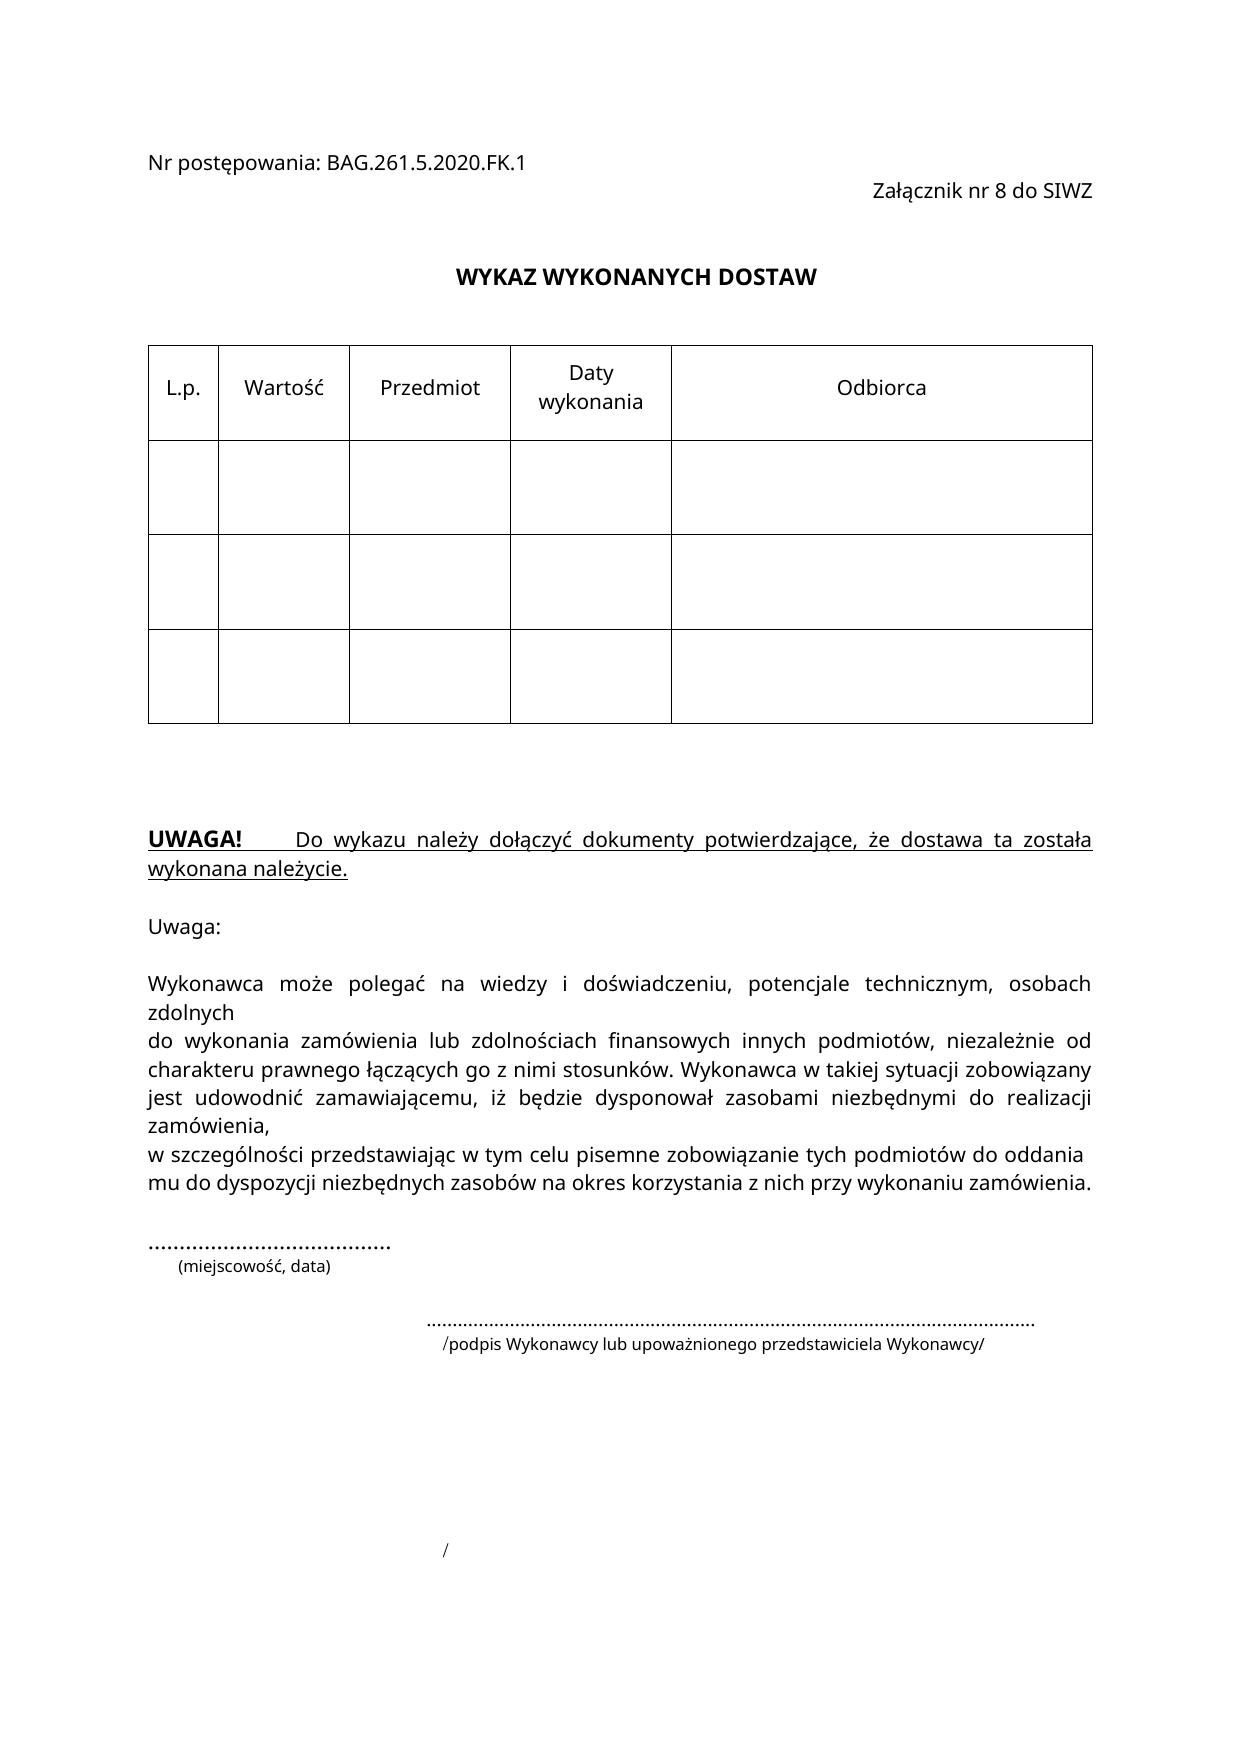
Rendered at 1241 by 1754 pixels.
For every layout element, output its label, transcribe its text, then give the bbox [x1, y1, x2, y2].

text / [369, 1379, 1093, 1562]
table_cell [672, 630, 1092, 723]
table_cell [350, 630, 510, 723]
text UWAGA! Do wykazu należy dołączyć dokumenty potwierdzające, że dostawa ta została wykonana należycie. [148, 823, 1093, 850]
table_header Wartość [219, 346, 349, 440]
text UWAGA! Do wykazu należy dołączyć dokumenty potwierdzające, że dostawa ta została wykonana należycie. [148, 851, 1093, 883]
table_cell [672, 441, 1092, 534]
text (miejscowość, data) [148, 1255, 1093, 1277]
table_header Przedmiot [350, 346, 510, 440]
table_cell [350, 441, 510, 534]
table_cell [350, 535, 510, 629]
table_cell [511, 441, 671, 534]
text /podpis Wykonawcy lub upoważnionego przedstawiciela Wykonawcy/ [369, 1331, 1093, 1355]
table_cell [672, 535, 1092, 629]
table_cell [511, 630, 671, 723]
table_cell [219, 630, 349, 723]
table_cell [511, 535, 671, 629]
table_cell [149, 630, 218, 723]
text Uwaga: [148, 912, 1093, 940]
table_header Odbiorca [672, 346, 1092, 440]
table_header L.p. [149, 346, 218, 440]
text Wykonawca może polegać na wiedzy i doświadczeniu, potencjale technicznym, osobach zdolnych do wykonania zamówienia lub zdolnościach finansowych innych podmiotów, niezależnie od charakteru prawnego łączących go z nimi stosunków. Wykonawca w takiej sytuacji zobowiązany jest udowodnić zamawiającemu, iż będzie dysponował zasobami niezbędnymi do realizacji zamówienia, w szczególności przedstawiając w tym celu pisemne zobowiązanie tych podmiotów do oddania mu do dyspozycji niezbędnych zasobów na okres korzystania z nich przy wykonaniu zamówienia. [148, 969, 1093, 1197]
table_cell [149, 441, 218, 534]
text Załącznik nr 8 do SIWZ [148, 176, 1093, 204]
text Nr postępowania: BAG.261.5.2020.FK.1 [148, 148, 1093, 176]
text ....................................... [148, 1226, 1093, 1255]
text WYKAZ WYKONANYCH DOSTAW [148, 261, 1093, 293]
text ..................................................................................................................... [295, 1307, 1093, 1331]
table_cell [149, 535, 218, 629]
table_header Daty wykonania [511, 346, 671, 440]
table_cell [219, 535, 349, 629]
table_cell [219, 441, 349, 534]
